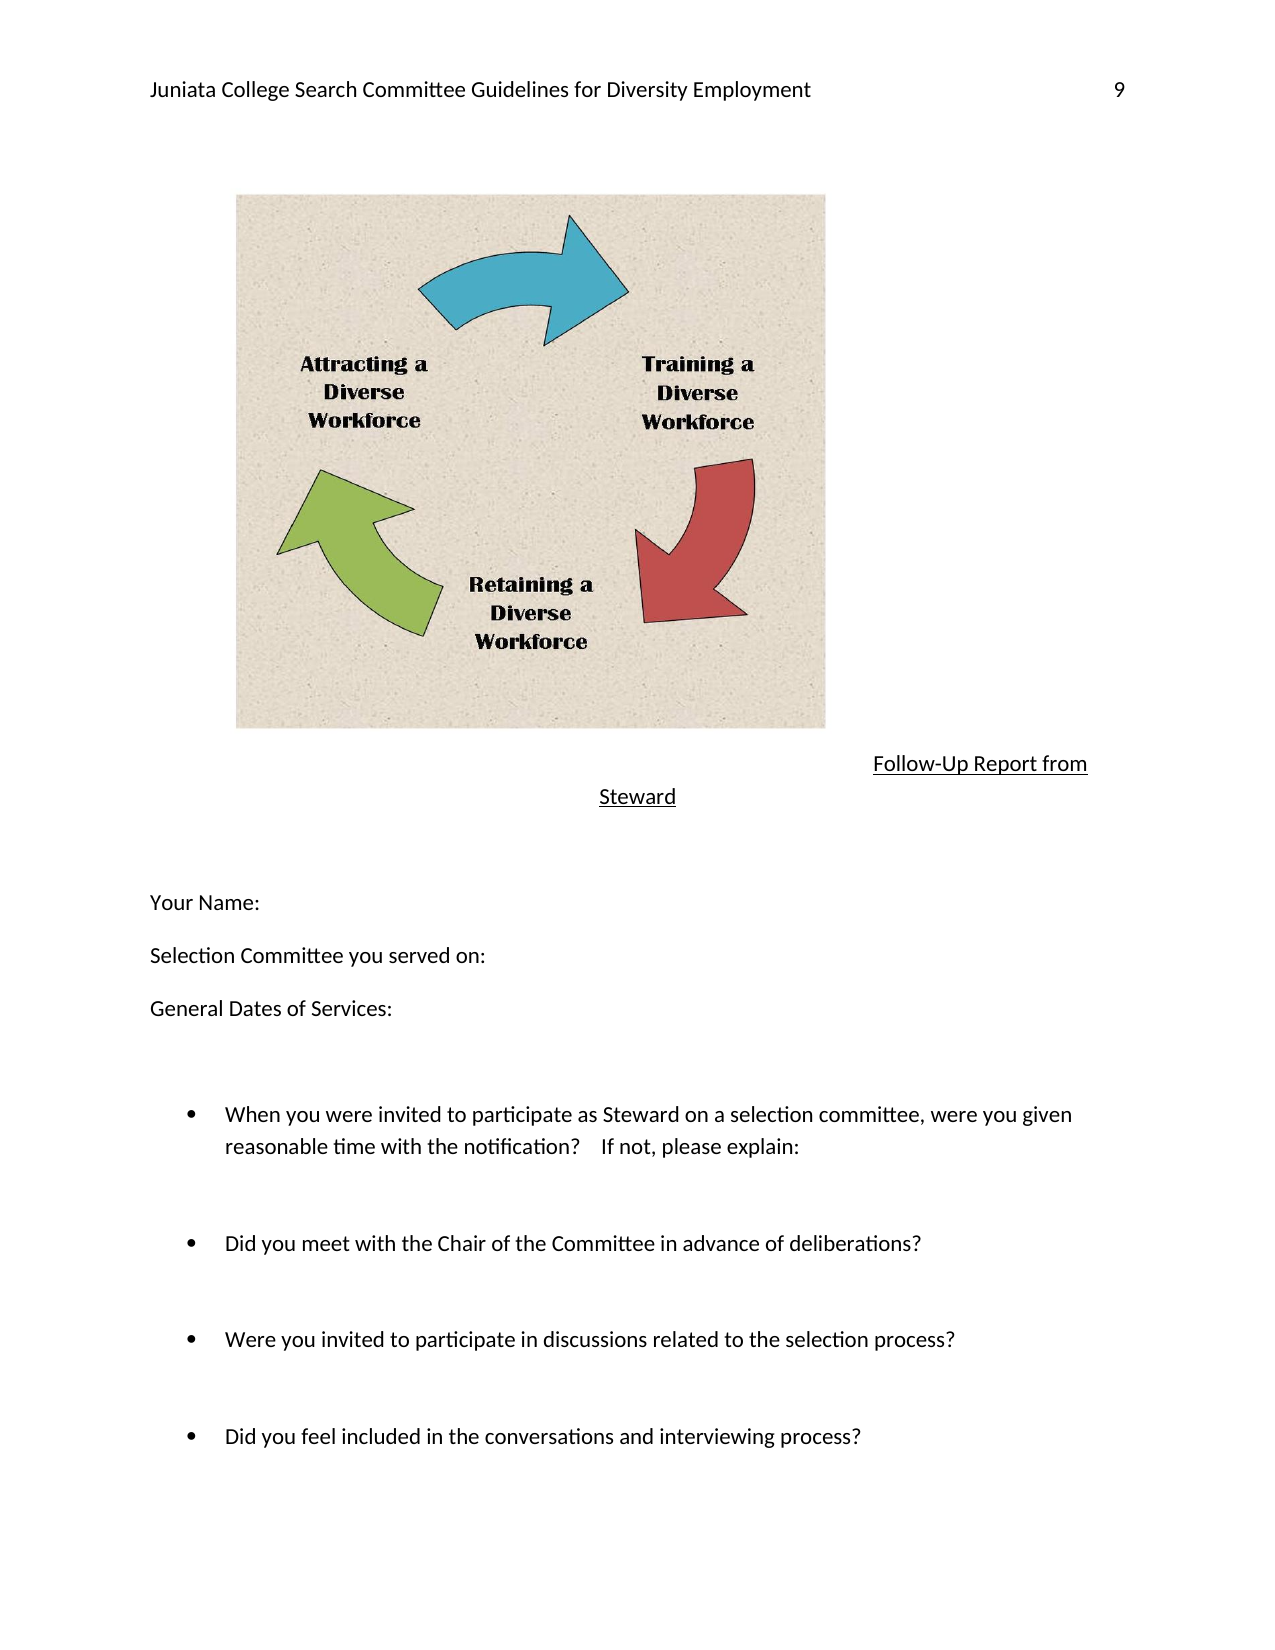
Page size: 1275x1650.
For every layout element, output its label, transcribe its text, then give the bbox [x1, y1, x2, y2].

text General Dates of Services: [150, 994, 1125, 1022]
list Did you feel included in the conversations and interviewing process? [187, 1422, 1125, 1450]
text Selection Committee you served on: [150, 941, 1125, 969]
list Did you meet with the Chair of the Committee in advance of deliberations? [187, 1229, 1125, 1257]
text Your Name: [150, 888, 1125, 916]
list When you were invited to participate as Steward on a selection committee, were you given reasonable time with the notification? If not, please explain: [187, 1100, 1125, 1160]
list Were you invited to participate in discussions related to the selection process? [187, 1325, 1125, 1353]
picture [187, 150, 874, 772]
